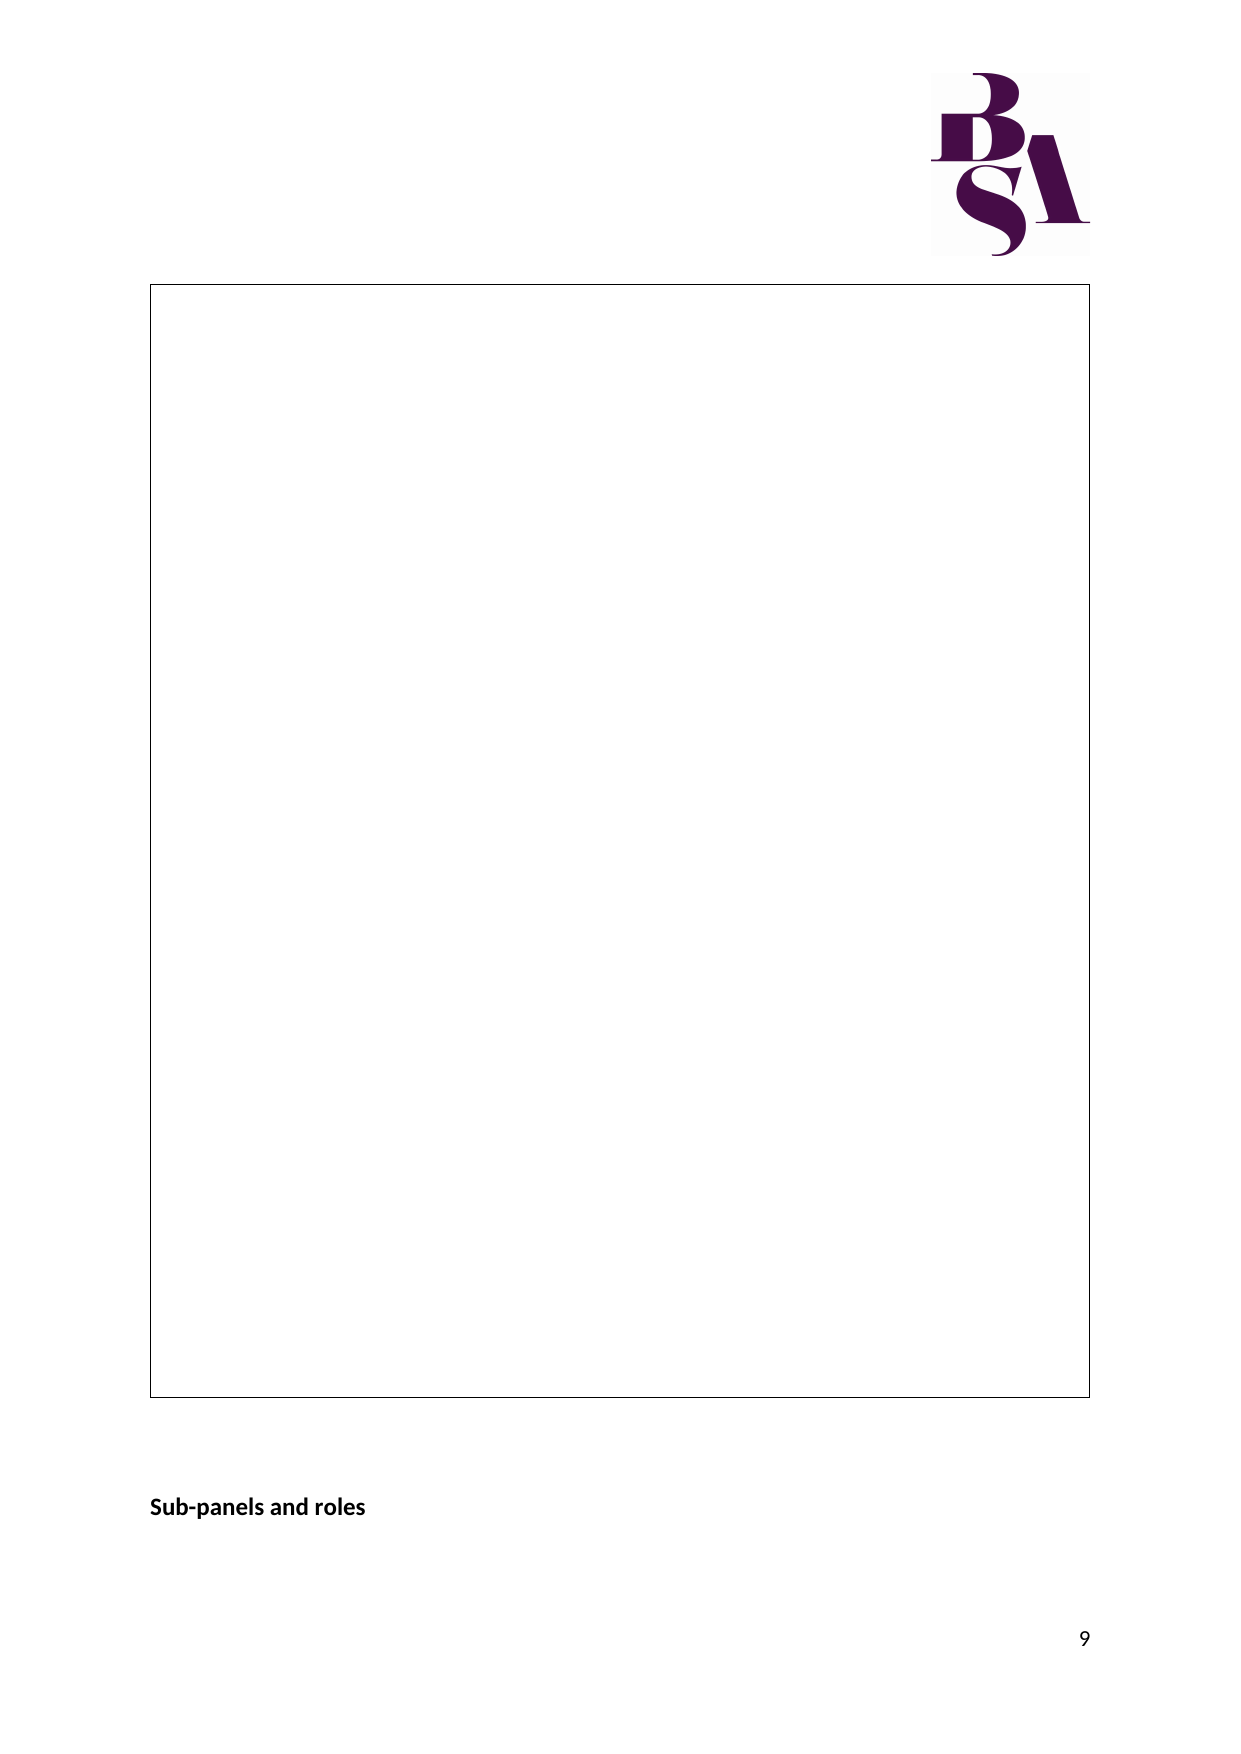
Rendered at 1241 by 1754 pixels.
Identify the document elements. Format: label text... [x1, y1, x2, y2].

text Sub-panels and roles [150, 1491, 1090, 1522]
picture [931, 73, 1091, 256]
table_header [151, 285, 1089, 1397]
